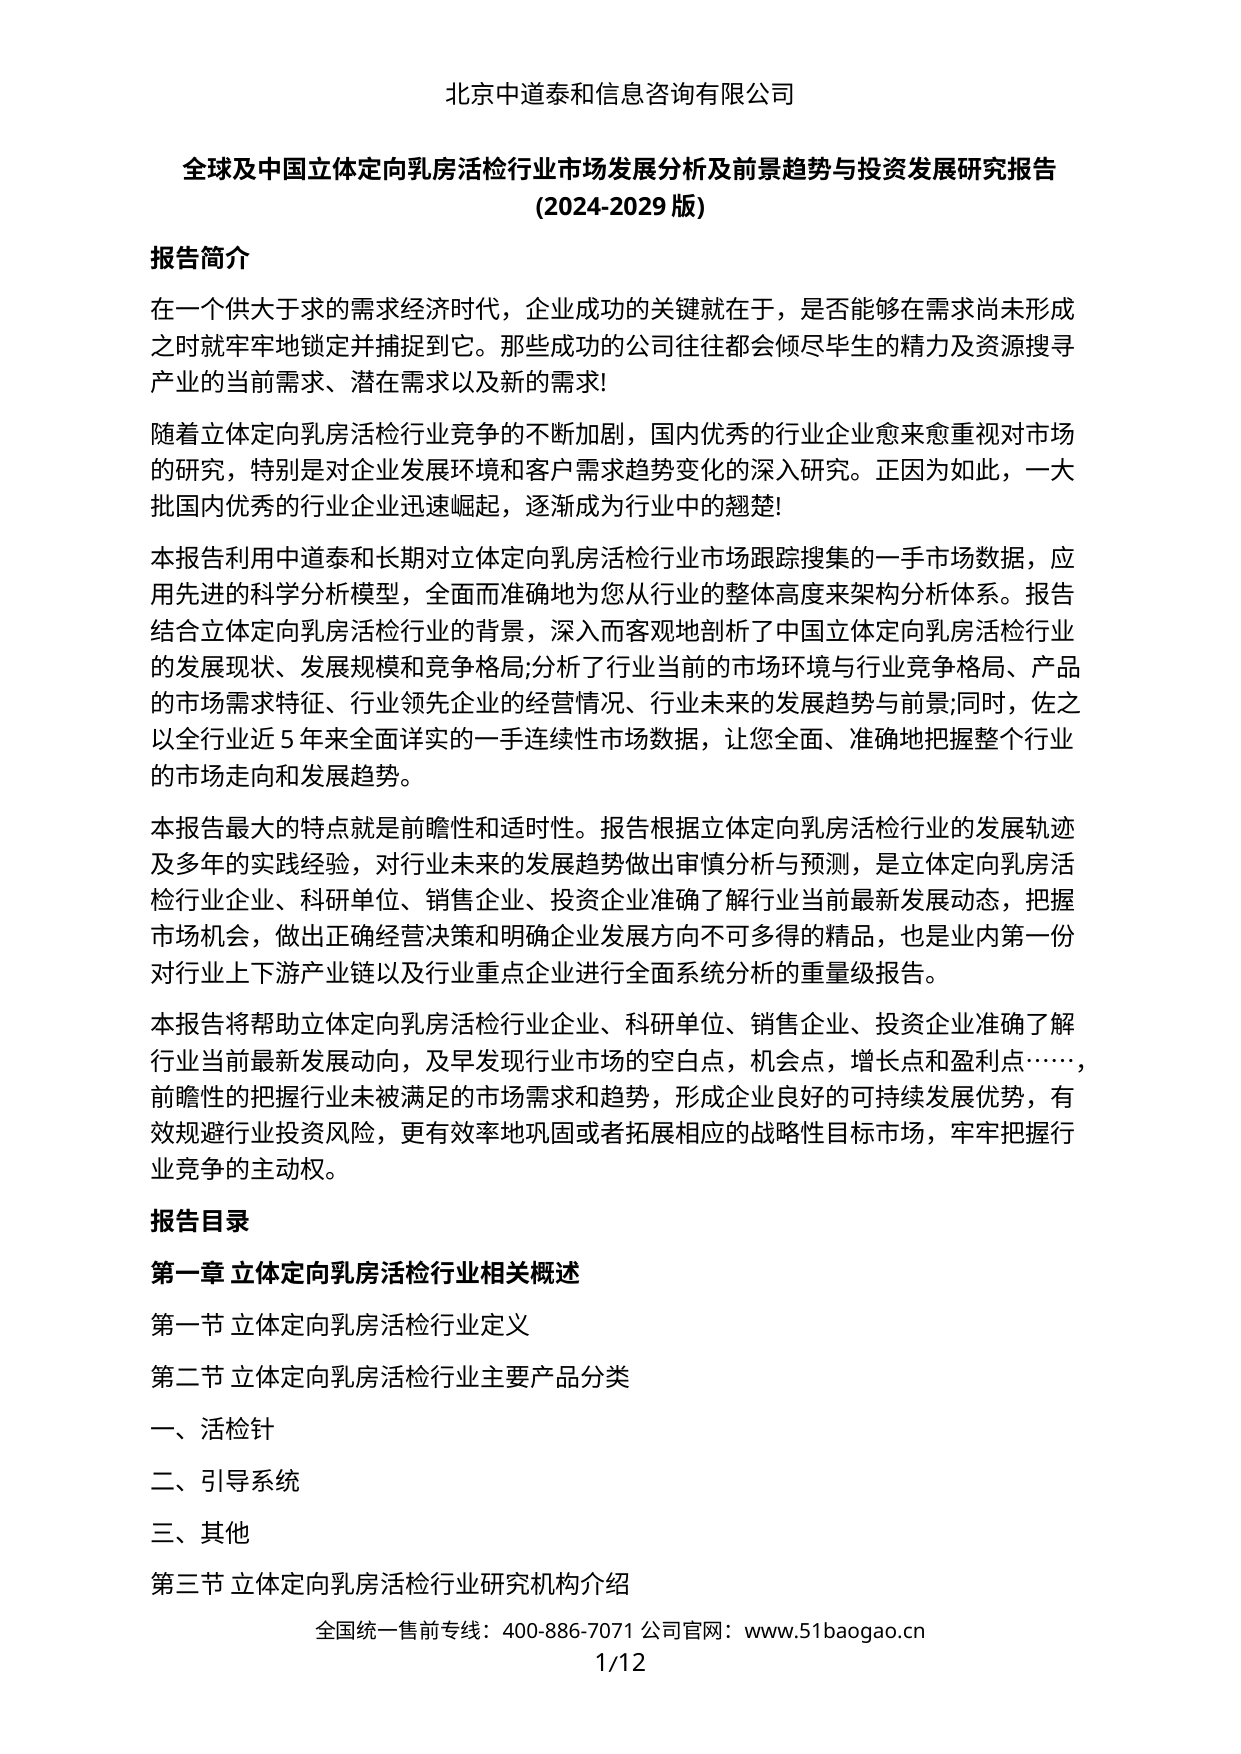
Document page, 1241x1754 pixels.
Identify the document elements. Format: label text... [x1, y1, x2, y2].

text 本报告利用中道泰和长期对立体定向乳房活检行业市场跟踪搜集的一手市场数据，应用先进的科学分析模型，全面而准确地为您从行业的整体高度来架构分析体系。报告结合立体定向乳房活检行业的背景，深入而客观地剖析了中国立体定向乳房活检行业的发展现状、发展规模和竞争格局;分析了行业当前的市场环境与行业竞争格局、产品的市场需求特征、行业领先企业的经营情况、行业未来的发展趋势与前景;同时，佐之以全行业近5年来全面详实的一手连续性市场数据，让您全面、准确地把握整个行业的市场走向和发展趋势。 [150, 539, 1090, 792]
text 本报告最大的特点就是前瞻性和适时性。报告根据立体定向乳房活检行业的发展轨迹及多年的实践经验，对行业未来的发展趋势做出审慎分析与预测，是立体定向乳房活检行业企业、科研单位、销售企业、投资企业准确了解行业当前最新发展动态，把握市场机会，做出正确经营决策和明确企业发展方向不可多得的精品，也是业内第一份对行业上下游产业链以及行业重点企业进行全面系统分析的重量级报告。 [150, 808, 1090, 989]
text 第一节 立体定向乳房活检行业定义 [150, 1306, 1090, 1342]
text 随着立体定向乳房活检行业竞争的不断加剧，国内优秀的行业企业愈来愈重视对市场的研究，特别是对企业发展环境和客户需求趋势变化的深入研究。正因为如此，一大批国内优秀的行业企业迅速崛起，逐渐成为行业中的翘楚! [150, 414, 1090, 523]
text 在一个供大于求的需求经济时代，企业成功的关键就在于，是否能够在需求尚未形成之时就牢牢地锁定并捕捉到它。那些成功的公司往往都会倾尽毕生的精力及资源搜寻产业的当前需求、潜在需求以及新的需求! [150, 290, 1090, 399]
text 第一章 立体定向乳房活检行业相关概述 [150, 1254, 1090, 1290]
text 一、活检针 [150, 1409, 1090, 1446]
text 第二节 立体定向乳房活检行业主要产品分类 [150, 1357, 1090, 1394]
text 二、引导系统 [150, 1461, 1090, 1497]
text 报告简介 [150, 238, 1090, 274]
text 三、其他 [150, 1513, 1090, 1549]
text 第三节 立体定向乳房活检行业研究机构介绍 [150, 1565, 1090, 1601]
text 全球及中国立体定向乳房活检行业市场发展分析及前景趋势与投资发展研究报告(2024-2029版) [150, 150, 1090, 222]
text 报告目录 [150, 1202, 1090, 1238]
text 本报告将帮助立体定向乳房活检行业企业、科研单位、销售企业、投资企业准确了解行业当前最新发展动向，及早发现行业市场的空白点，机会点，增长点和盈利点……，前瞻性的把握行业未被满足的市场需求和趋势，形成企业良好的可持续发展优势，有效规避行业投资风险，更有效率地巩固或者拓展相应的战略性目标市场，牢牢把握行业竞争的主动权。 [150, 1005, 1090, 1186]
